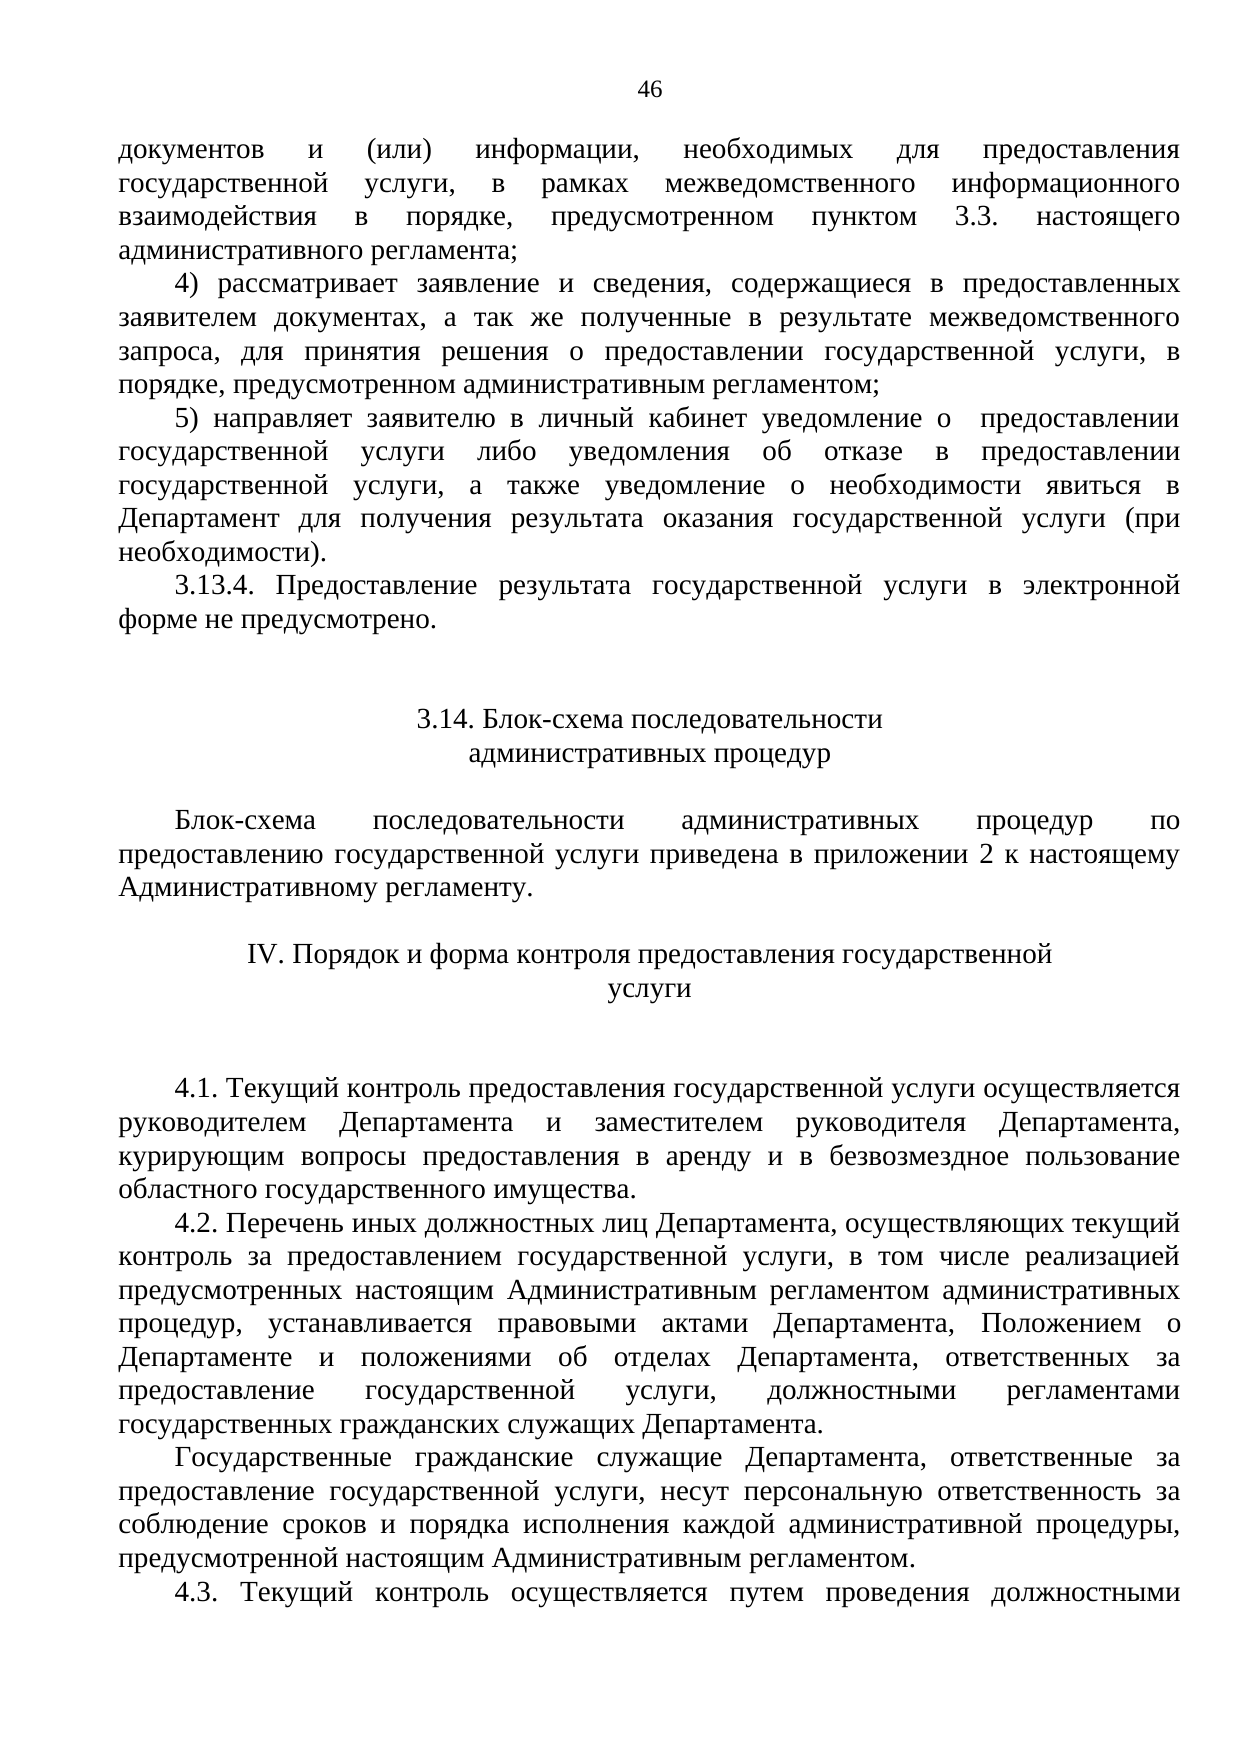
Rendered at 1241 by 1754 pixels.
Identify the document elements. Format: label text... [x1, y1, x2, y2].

text 4) рассматривает заявление и сведения, содержащиеся в предоставленных заявителем документах, а так же полученные в результате межведомственного запроса, для принятия решения о предоставлении государственной услуги, в порядке, предусмотренном административным регламентом; [118, 266, 1181, 400]
text Блок-схема последовательности административных процедур по предоставлению государственной услуги приведена в приложении 2 к настоящему Административному регламенту. [118, 802, 1181, 903]
text Государственные гражданские служащие Департамента, ответственные за предоставление государственной услуги, несут персональную ответственность за соблюдение сроков и порядка исполнения каждой административной процедуры, предусмотренной настоящим Административным регламентом. [118, 1439, 1181, 1574]
text 5) направляет заявителю в личный кабинет уведомление о предоставлении государственной услуги либо уведомления об отказе в предоставлении государственной услуги, а также уведомление о необходимости явиться в Департамент для получения результата оказания государственной услуги (при необходимости). [118, 400, 1181, 567]
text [118, 1574, 1181, 1607]
text 4.1. Текущий контроль предоставления государственной услуги осуществляется руководителем Департамента и заместителем руководителя Департамента, курирующим вопросы предоставления в аренду и в безвозмездное пользование областного государственного имущества. [118, 1071, 1181, 1205]
text 4.2. Перечень иных должностных лиц Департамента, осуществляющих текущий контроль за предоставлением государственной услуги, в том числе реализацией предусмотренных настоящим Административным регламентом административных процедур, устанавливается правовыми актами Департамента, Положением о Департаменте и положениями об отделах Департамента, ответственных за предоставление государственной услуги, должностными регламентами государственных гражданских служащих Департамента. [118, 1205, 1181, 1439]
text IV. Порядок и форма контроля предоставления государственной [118, 936, 1181, 970]
text административных процедур [118, 735, 1181, 769]
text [118, 131, 1181, 266]
text 3.14. Блок-схема последовательности [118, 702, 1181, 735]
text услуги [118, 970, 1181, 1003]
text 3.13.4. Предоставление результата государственной услуги в электронной форме не предусмотрено. [118, 567, 1181, 634]
